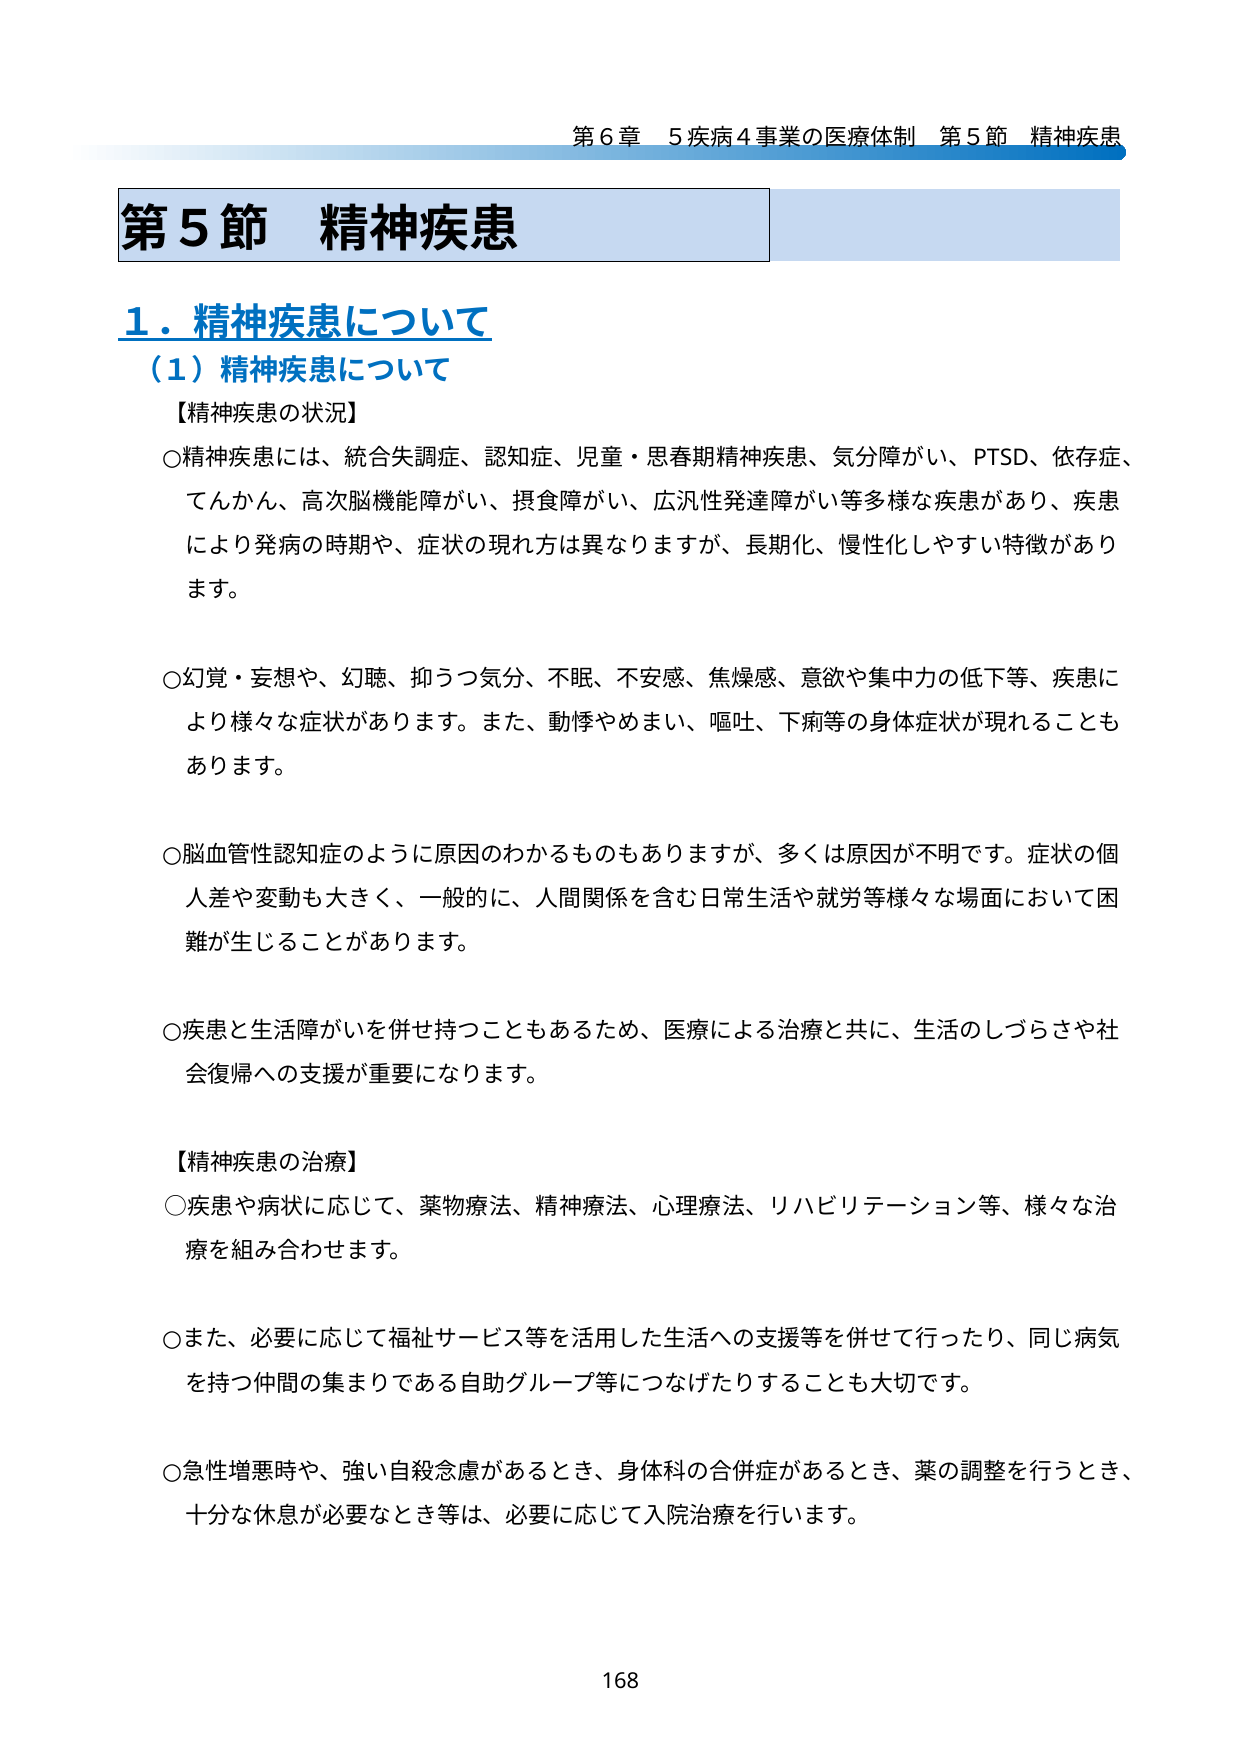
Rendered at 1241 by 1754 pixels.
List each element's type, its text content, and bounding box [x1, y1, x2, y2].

text ○脳血管性認知症のように原因のわかるものもありますが、多くは原因が不明です。症状の個人差や変動も大きく、一般的に、人間関係を含む日常生活や就労等様々な場面において困難が生じることがあります。 [162, 830, 1122, 962]
text 【精神疾患の状況】 [118, 390, 1122, 434]
text （１）精神疾患について [118, 346, 1122, 390]
text 【精神疾患の治療】 [118, 1139, 1122, 1183]
text ○また、必要に応じて福祉サービス等を活用した生活への支援等を併せて行ったり、同じ病気を持つ仲間の集まりである自助グループ等につなげたりすることも大切です。 [162, 1315, 1122, 1403]
text １．精神疾患について [118, 291, 1122, 346]
text ○疾患や病状に応じて、薬物療法、精神療法、心理療法、リハビリテーション等、様々な治療を組み合わせます。 [94, 1183, 1122, 1271]
text ○幻覚・妄想や、幻聴、抑うつ気分、不眠、不安感、焦燥感、意欲や集中力の低下等、疾患により様々な症状があります。また、動悸やめまい、嘔吐、下痢等の身体症状が現れることもあります。 [162, 654, 1122, 786]
text ○急性増悪時や、強い自殺念慮があるとき、身体科の合併症があるとき、薬の調整を行うとき、十分な休息が必要なとき等は、必要に応じて入院治療を行います。 [162, 1447, 1122, 1535]
text ○疾患と生活障がいを併せ持つこともあるため、医療による治療と共に、生活のしづらさや社会復帰への支援が重要になります。 [162, 1007, 1122, 1095]
text ○精神疾患には、統合失調症、認知症、児童・思春期精神疾患、気分障がい、PTSD、依存症、てんかん、高次脳機能障がい、摂食障がい、広汎性発達障がい等多様な疾患があり、疾患により発病の時期や、症状の現れ方は異なりますが、長期化、慢性化しやすい特徴があります。 [162, 434, 1122, 610]
